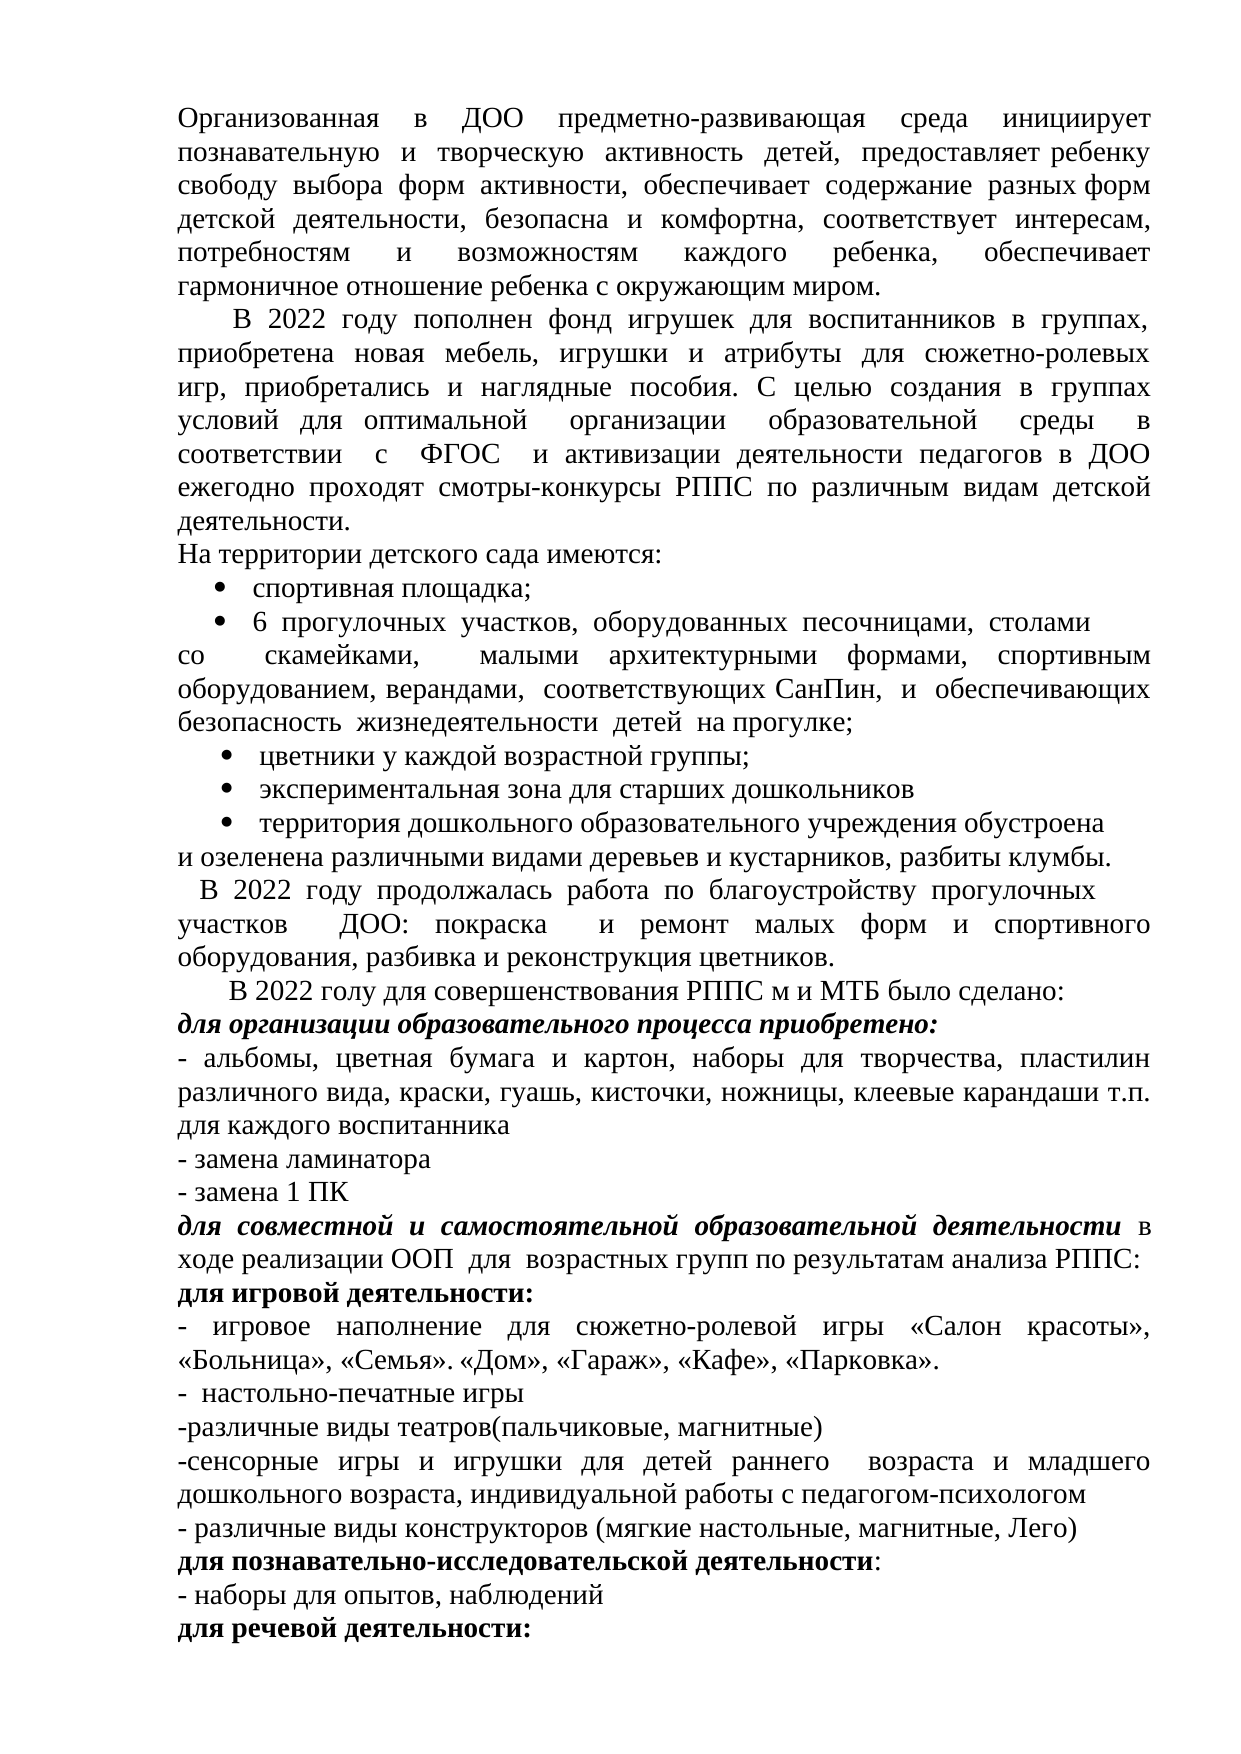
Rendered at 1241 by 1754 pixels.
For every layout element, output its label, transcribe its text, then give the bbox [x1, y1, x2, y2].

text - замена 1 ПК [177, 1174, 1152, 1208]
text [177, 100, 1152, 302]
list экспериментальная зона для старших дошкольников [222, 772, 1152, 805]
text со скамейками, малыми архитектурными формами, спортивным оборудованием, верандами, соответствующих СанПин, и обеспечивающих безопасность жизнедеятельности детей на прогулке; [177, 637, 1152, 738]
text - наборы для опытов, наблюдений [177, 1577, 1152, 1610]
text и озеленена различными видами деревьев и кустарников, разбиты клумбы. [177, 839, 1152, 872]
text - альбомы, цветная бумага и картон, наборы для творчества, пластилин различного вида, краски, гуашь, кисточки, ножницы, клеевые карандаши т.п. для каждого воспитанника [177, 1040, 1152, 1141]
text участков ДОО: покраска и ремонт малых форм и спортивного оборудования, разбивка и реконструкция цветников. [177, 906, 1152, 973]
list спортивная площадка; [215, 570, 1152, 604]
text для познавательно-исследовательской деятельности: [177, 1543, 1152, 1577]
list территория дошкольного образовательного учреждения обустроена [222, 805, 1152, 839]
text -различные виды театров(пальчиковые, магнитные) [177, 1409, 1152, 1443]
list 6 прогулочных участков, оборудованных песочницами, столами [215, 604, 1152, 637]
text -сенсорные игры и игрушки для детей раннего возраста и младшего дошкольного возраста, индивидуальной работы с педагогом-психологом [177, 1443, 1152, 1510]
text для игровой деятельности: [177, 1275, 1152, 1308]
text - настольно-печатные игры [177, 1376, 1152, 1409]
text - игровое наполнение для сюжетно-ролевой игры «Салон красоты», «Больница», «Семья». «Дом», «Гараж», «Кафе», «Парковка». [177, 1308, 1152, 1376]
text для речевой деятельности: [177, 1610, 1152, 1644]
text В 2022 году пополнен фонд игрушек для воспитанников в группах, приобретена новая мебель, игрушки и атрибуты для сюжетно-ролевых игр, приобретались и наглядные пособия. С целью создания в группах условий для оптимальной организации образовательной среды в соответствии с ФГОС и активизации деятельности педагогов в ДОО ежегодно проходят смотры-конкурсы РППС по различным видам детской деятельности. [177, 302, 1152, 536]
text В 2022 голу для совершенствования РППС м и МТБ было сделано: [177, 973, 1152, 1007]
text - различные виды конструкторов (мягкие настольные, магнитные, Лего) [177, 1510, 1152, 1543]
list цветники у каждой возрастной группы; [222, 738, 1152, 772]
text В 2022 году продолжалась работа по благоустройству прогулочных [177, 872, 1152, 906]
text На территории детского сада имеются: [177, 536, 1152, 570]
text для совместной и самостоятельной образовательной деятельности в ходе реализации ООП для возрастных групп по результатам анализа РППС: [177, 1208, 1152, 1275]
text для организации образовательного процесса приобретено: [177, 1007, 1152, 1040]
text - замена ламинатора [177, 1141, 1152, 1174]
